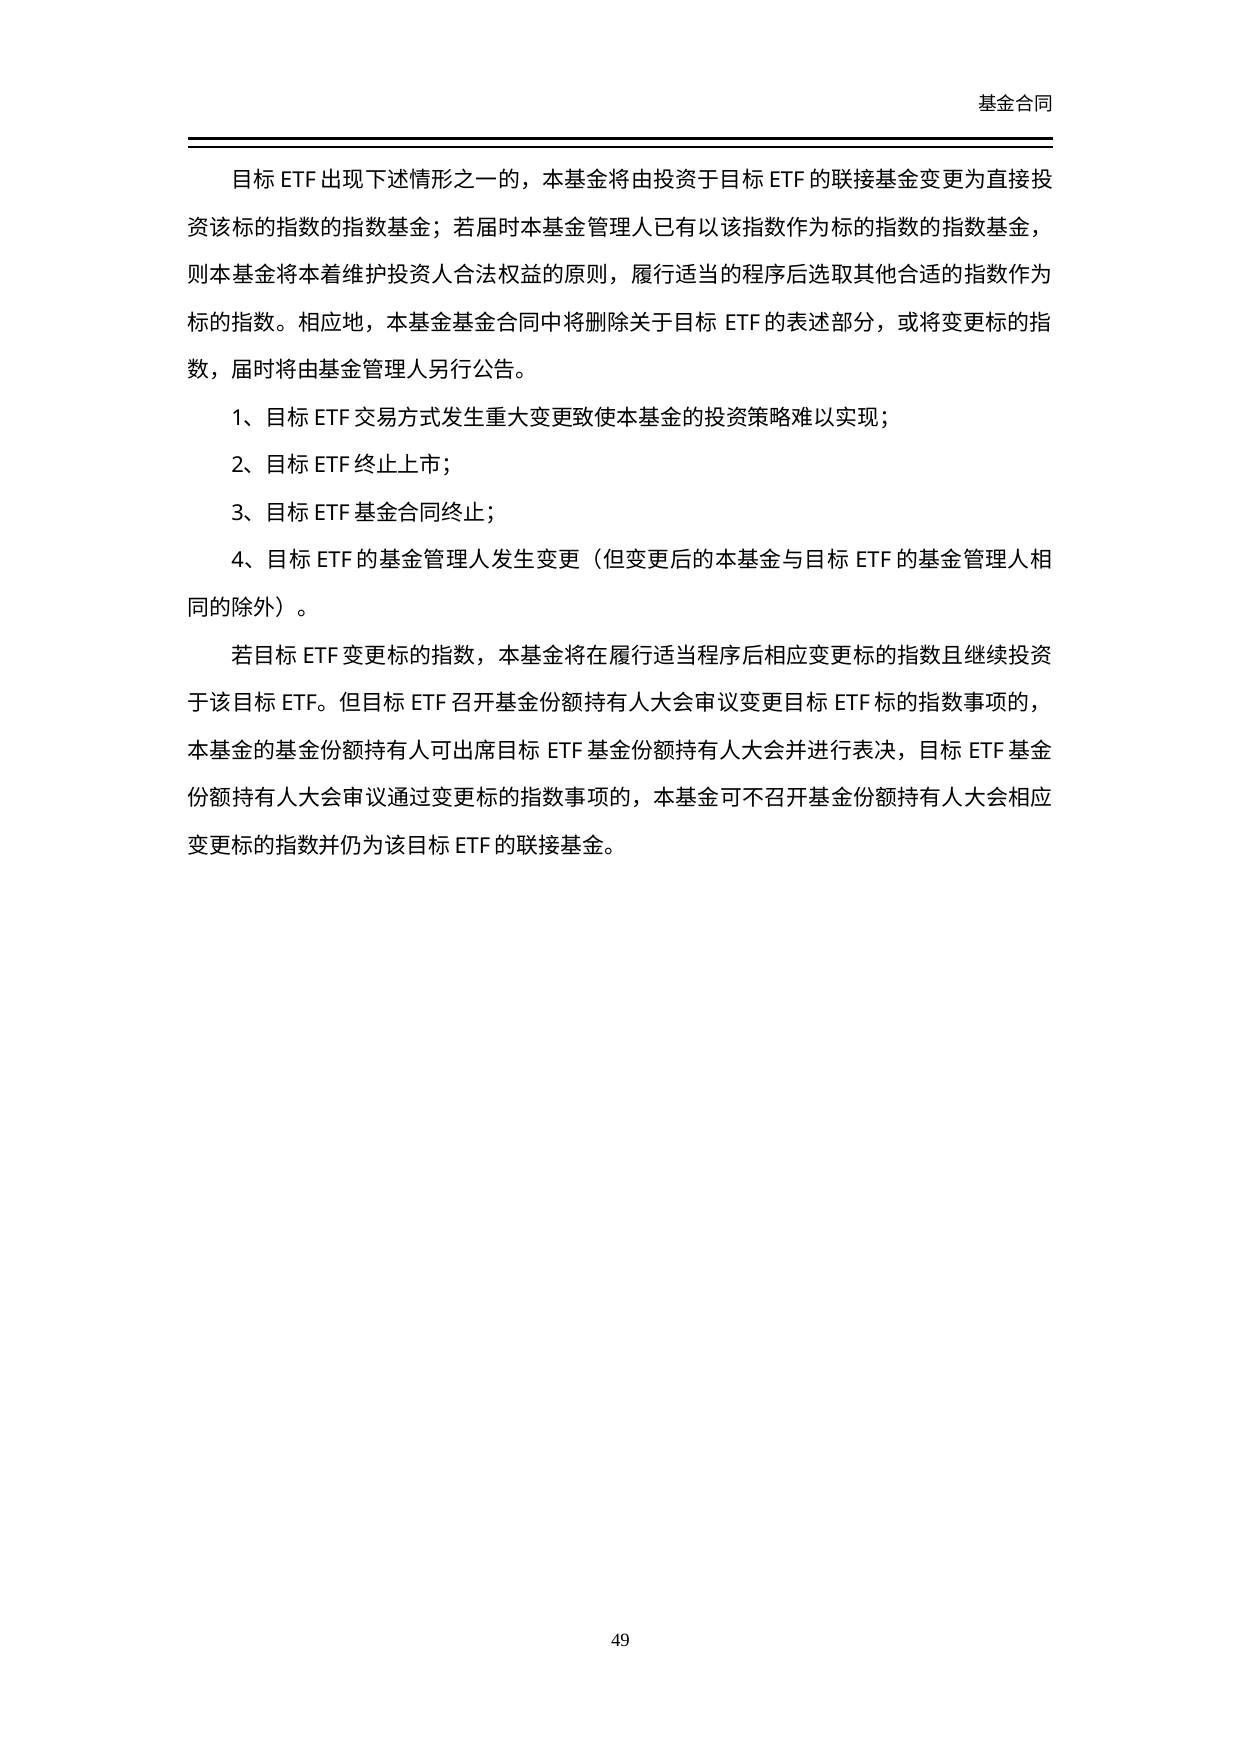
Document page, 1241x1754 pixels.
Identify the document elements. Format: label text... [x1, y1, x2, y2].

text 2、目标ETF终止上市； [187, 447, 1053, 479]
text 若目标ETF变更标的指数，本基金将在履行适当程序后相应变更标的指数且继续投资于该目标ETF。但目标ETF召开基金份额持有人大会审议变更目标ETF标的指数事项的，本基金的基金份额持有人可出席目标ETF基金份额持有人大会并进行表决，目标ETF基金份额持有人大会审议通过变更标的指数事项的，本基金可不召开基金份额持有人大会相应变更标的指数并仍为该目标ETF的联接基金。 [187, 638, 1053, 860]
text 4、目标ETF的基金管理人发生变更（但变更后的本基金与目标ETF的基金管理人相同的除外）。 [187, 542, 1053, 622]
text 1、目标ETF交易方式发生重大变更致使本基金的投资策略难以实现； [187, 400, 1053, 431]
text 目标ETF出现下述情形之一的，本基金将由投资于目标ETF的联接基金变更为直接投资该标的指数的指数基金；若届时本基金管理人已有以该指数作为标的指数的指数基金，则本基金将本着维护投资人合法权益的原则，履行适当的程序后选取其他合适的指数作为标的指数。相应地，本基金基金合同中将删除关于目标ETF的表述部分，或将变更标的指数，届时将由基金管理人另行公告。 [187, 162, 1053, 384]
text 3、目标ETF基金合同终止； [187, 495, 1053, 527]
